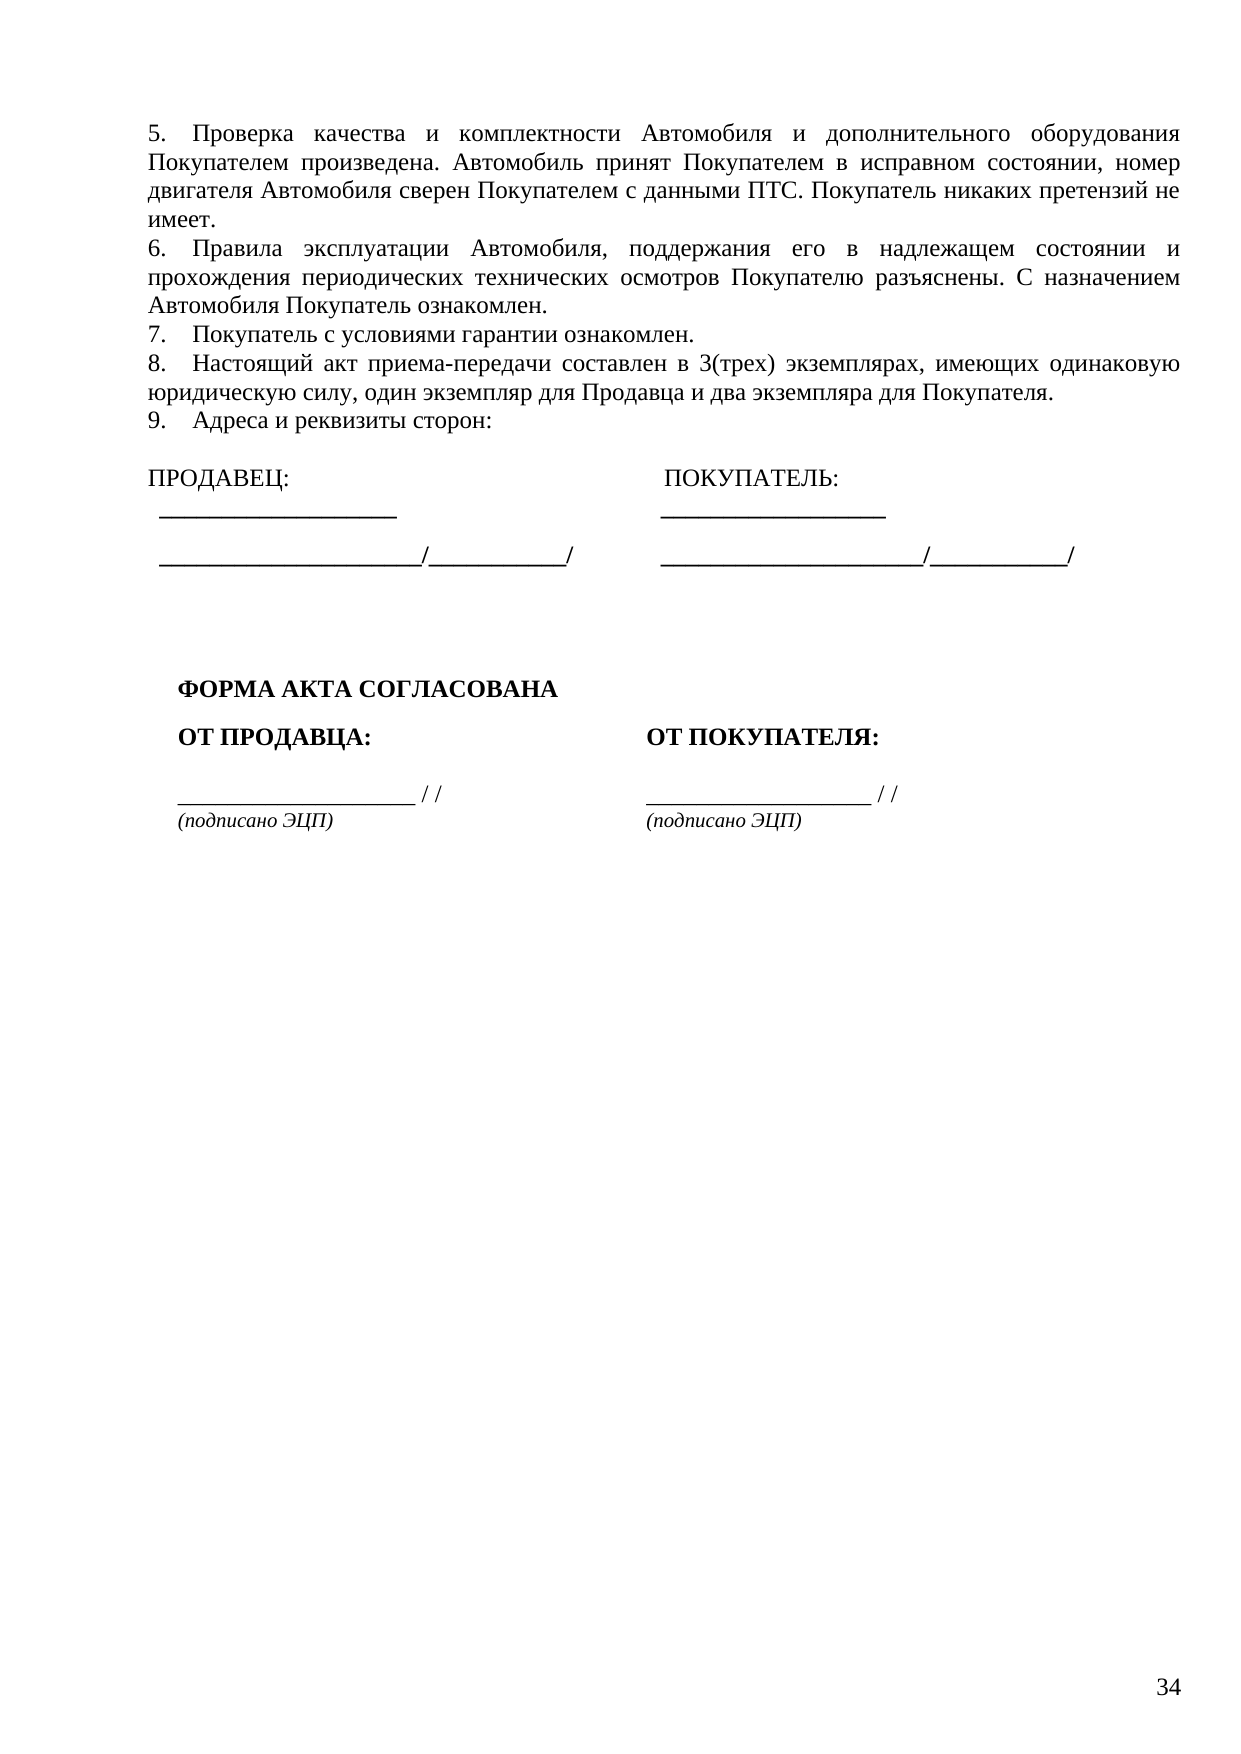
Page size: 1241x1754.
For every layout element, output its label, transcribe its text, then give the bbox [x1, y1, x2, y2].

list Проверка качества и комплектности Автомобиля и дополнительного оборудования Покупателем произведена. Автомобиль принят Покупателем в исправном состоянии, номер двигателя Автомобиля сверен Покупателем с данными ПТС. Покупатель никаких претензий не имеет. [148, 118, 1181, 233]
list Правила эксплуатации Автомобиля, поддержания его в надлежащем состоянии и прохождения периодических технических осмотров Покупателю разъяснены. С назначением Автомобиля Покупатель ознакомлен. [148, 233, 1181, 319]
text ПРОДАВЕЦ: ПОКУПАТЕЛЬ: [148, 463, 1181, 492]
table_header ОТ ПОКУПАТЕЛЯ: __________________ / / (подписано ЭЦП) [635, 722, 1133, 832]
list Настоящий акт приема-передачи составлен в 3(трех) экземплярах, имеющих одинаковую юридическую силу, один экземпляр для Продавца и два экземпляра для Покупателя. [148, 348, 1181, 406]
list Адреса и реквизиты сторон: [148, 406, 1181, 434]
table_header ОТ ПРОДАВЦА: ___________________ / / (подписано ЭЦП) [163, 722, 635, 832]
table_header __________________ _____________________/___________/ [649, 492, 1122, 597]
text ФОРМА АКТА СОГЛАСОВАНА [148, 674, 1181, 703]
list Покупатель с условиями гарантии ознакомлен. [148, 319, 1181, 348]
table_header ___________________ _____________________/___________/ [148, 492, 649, 597]
